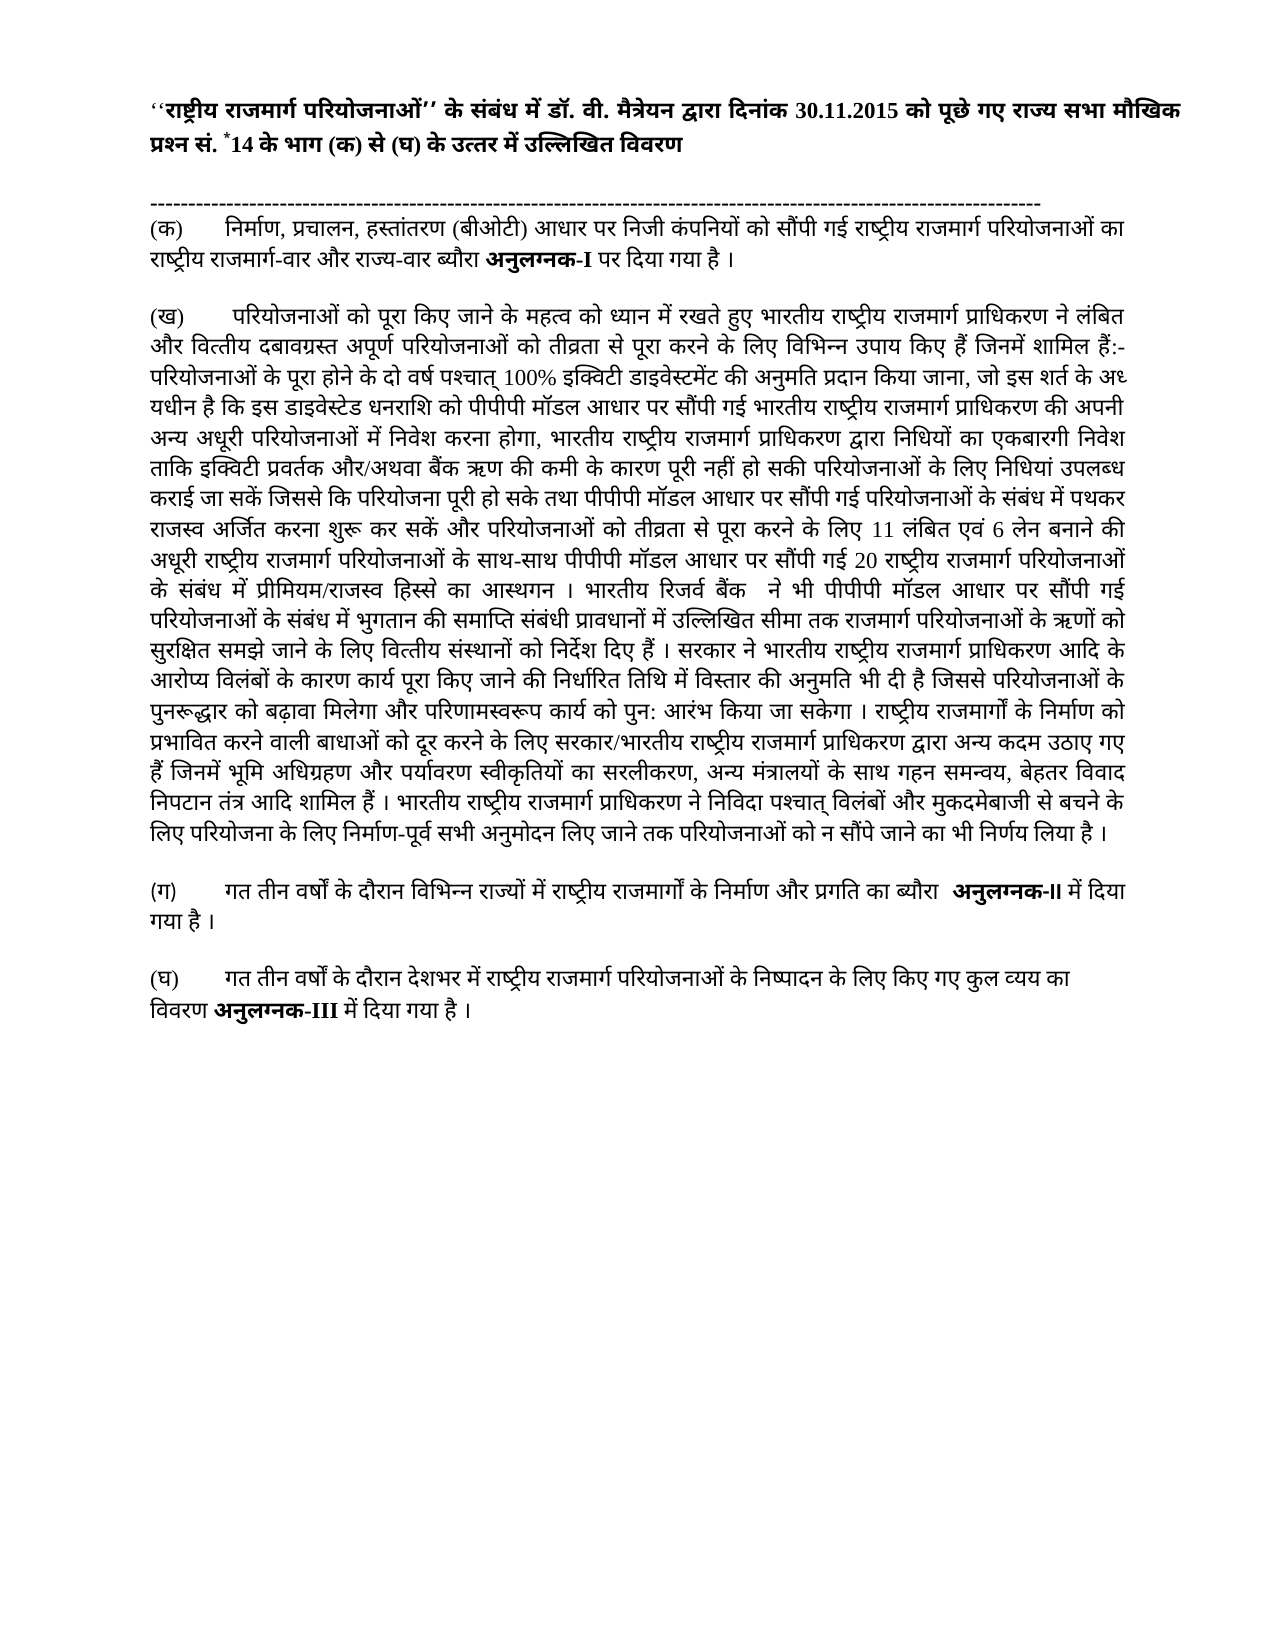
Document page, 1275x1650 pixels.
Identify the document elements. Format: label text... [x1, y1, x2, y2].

text (घ) गत तीन वर्षों के दौरान देशभर में राष्‍ट्रीय राजमार्ग परियोजनाओं के निष्‍पादन के लिए किए गए कुल व्‍यय का विवरण अनुलग्‍नक-III में दिया गया है । [150, 965, 1125, 1027]
text ‘‘राष्ट्रीय राजमार्ग परियोजनाओं’’ के संबंध में डॉ. वी. मैत्रेयन द्वारा दिनांक 30.11.2015 को पूछे गए राज्‍य सभा मौखिक प्रश्‍न सं. *14 के भाग (क) से (घ) के उत्‍तर में उल्‍लिखित विवरण [150, 94, 1181, 162]
text (ख) परियोजनाओं को पूरा किए जाने के महत्‍व को ध्‍यान में रखते हुए भारतीय राष्‍ट्रीय राजमार्ग प्राधिकरण ने लंबित और वित्‍तीय दबावग्रस्‍त अपूर्ण परियोजनाओं को तीव्रता से पूरा करने के लिए विभिन्‍न उपाय किए हैं जिनमें शामिल हैं:- परियोजनाओं के पूरा होने के दो वर्ष पश्‍चात् 100% इक्‍विटी डाइवेस्‍टमेंट की अनुमति प्रदान किया जाना, जो इस शर्त के अध्‍यधीन है कि इस डाइवेस्‍टेड धनराशि को पीपीपी मॉडल आधार पर सौंपी गई भारतीय राष्‍ट्रीय राजमार्ग प्राधिकरण की अपनी अन्‍य अधूरी परियोजनाओं में निवेश करना होगा, भारतीय राष्‍ट्रीय राजमार्ग प्राधिकरण द्वारा निधियों का एकबारगी निवेश ताकि इक्‍विटी प्रवर्तक और/अथवा बैंक ऋण की कमी के कारण पूरी नहीं हो सकी परियोजनाओं के लिए निधियां उपलब्‍ध कराई जा सकें जिससे कि परियोजना पूरी हो सके तथा पीपीपी मॉडल आधार पर सौंपी गई परियोजनाओं के संबंध में पथकर राजस्‍व अर्जित करना शुरू कर सकें और परियोजनाओं को तीव्रता से पूरा करने के लिए 11 लंबित एवं 6 लेन बनाने की अधूरी राष्‍ट्रीय राजमार्ग परियोजनाओं के साथ-साथ पीपीपी मॉडल आधार पर सौंपी गई 20 राष्‍ट्रीय राजमार्ग परियोजनाओं के संबंध में प्रीमियम/राजस्‍व हिस्‍से का आस्‍थगन । भारतीय रिजर्व बैंक ने भी पीपीपी मॉडल आधार पर सौंपी गई परियोजनाओं के संबंध में भुगतान की समाप्‍ति संबंधी प्रावधानों में उल्‍लिखित सीमा तक राजमार्ग परियोजनाओं के ऋणों को सुरक्षित समझे जाने के लिए वित्‍तीय संस्‍थानों को निर्देश दिए हैं । सरकार ने भारतीय राष्‍ट्रीय राजमार्ग प्राधिकरण आदि के आरोप्‍य विलंबों के कारण कार्य पूरा किए जाने की निर्धारित तिथि में विस्‍तार की अनुमति भी दी है जिससे परियोजनाओं के पुनरूद्धार को बढ़ावा मिलेगा और परिणामस्‍वरूप कार्य को पुन: आरंभ किया जा सकेगा । राष्‍ट्रीय राजमार्गों के निर्माण को प्रभावित करने वाली बाधाओं को दूर करने के लिए सरकार/भारतीय राष्‍ट्रीय राजमार्ग प्राधिकरण द्वारा अन्‍य कदम उठाए गए हैं जिनमें भूमि अधिग्रहण और पर्यावरण स्‍वीकृतियों का सरलीकरण, अन्‍य मंत्रालयों के साथ गहन समन्‍वय, बेहतर विवाद निपटान तंत्र आदि शामिल हैं । भारतीय राष्‍ट्रीय राजमार्ग प्राधिकरण ने निविदा पश्‍चात् विलंबों और मुकदमेबाजी से बचने के लिए परियोजना के लिए निर्माण-पूर्व सभी अनुमोदन लिए जाने तक परियोजनाओं को न सौंपे जाने का भी निर्णय लिया है । [150, 303, 1125, 851]
text (ग) गत तीन वर्षों के दौरान विभिन्‍न राज्‍यों में राष्‍ट्रीय राजमार्गों के निर्माण और प्रगति का ब्‍यौरा अनुलग्‍नक-II में दिया गया है । [150, 877, 1125, 939]
text --------------------------------------------------------------------------------------------------------------------- [150, 188, 1125, 215]
text (क) निर्माण, प्रचालन, हस्‍तांतरण (बीओटी) आधार पर निजी कंपनियों को सौंपी गई राष्‍ट्रीय राजमार्ग परियोजनाओं का राष्‍ट्रीय राजमार्ग-वार और राज्‍य-वार ब्‍यौरा अनुलग्‍नक-I पर दिया गया है । [150, 215, 1125, 276]
